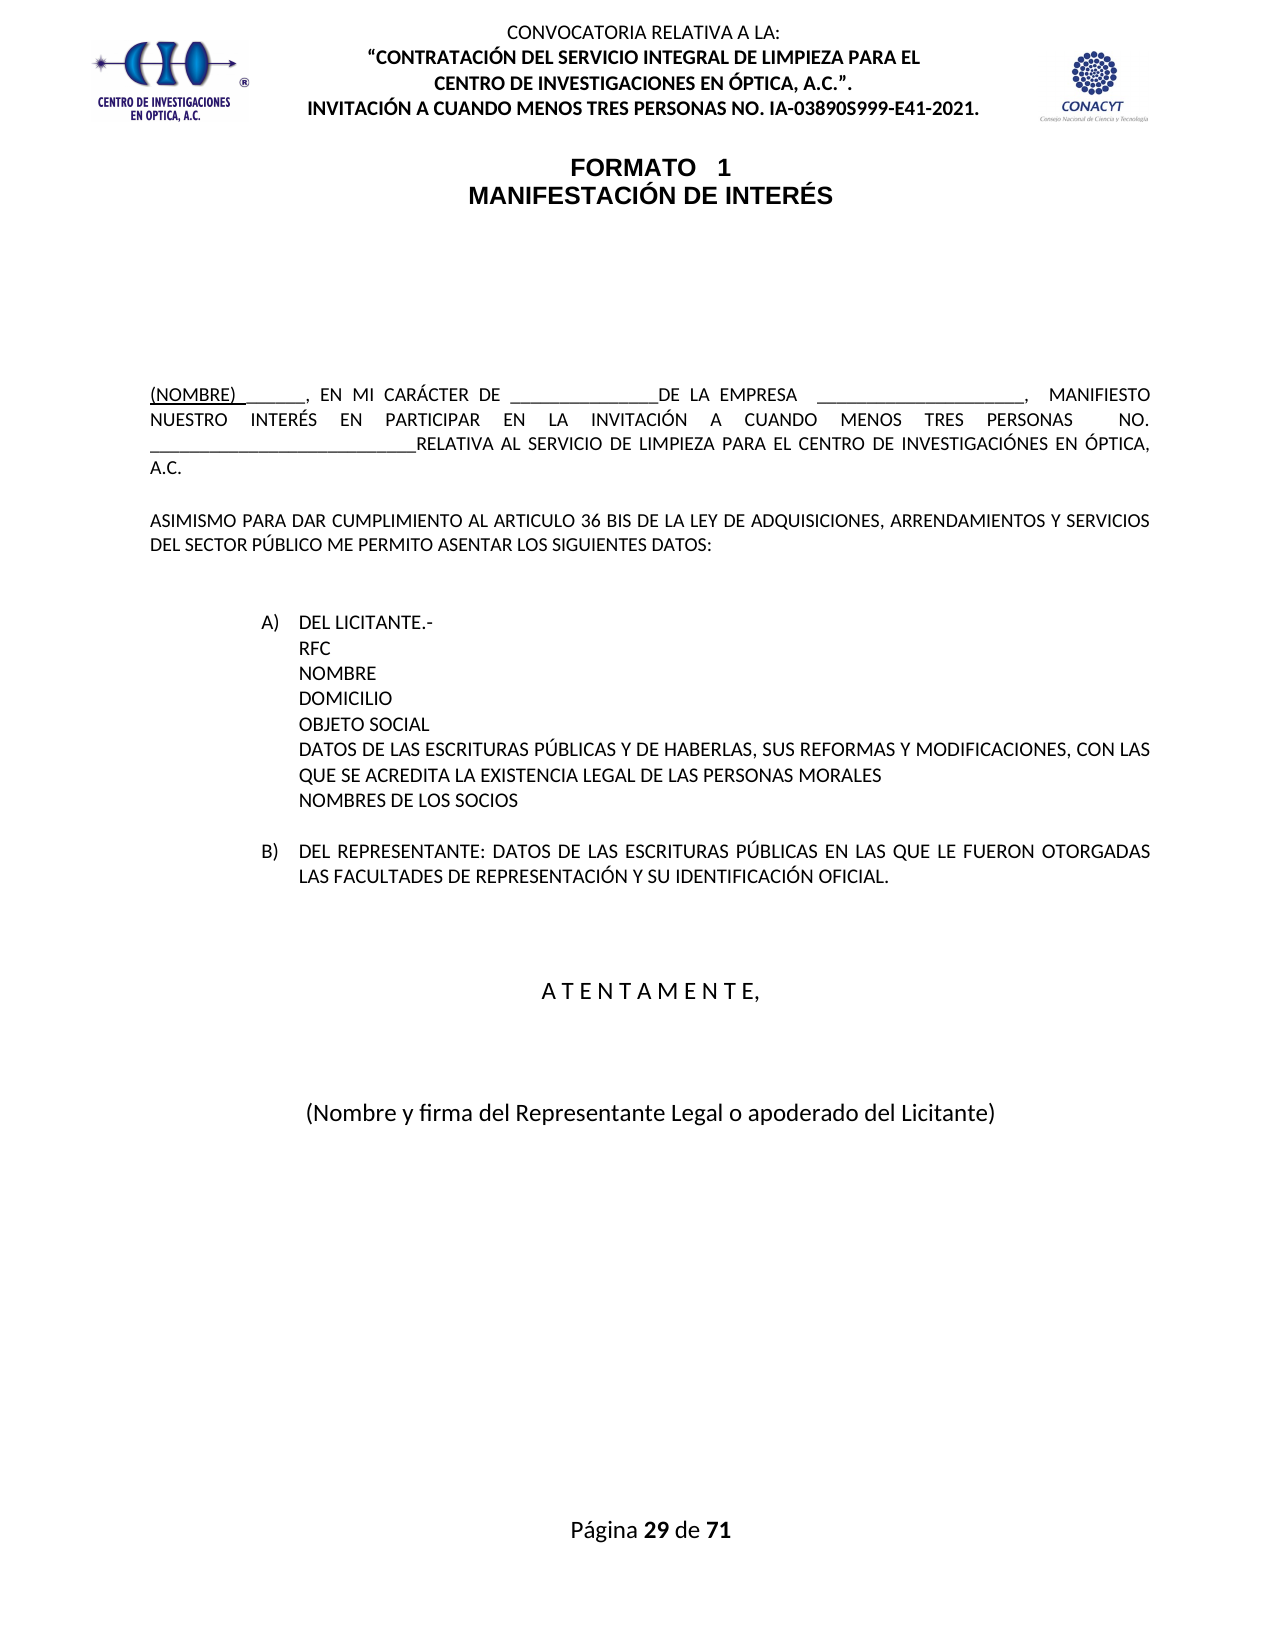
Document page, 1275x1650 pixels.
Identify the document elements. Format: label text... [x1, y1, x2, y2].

text A T E N T A M E N T E, [150, 975, 1152, 1006]
text OBJETO SOCIAL [298, 711, 1152, 736]
text MANIFESTACIÓN DE INTERÉS [150, 181, 1152, 210]
text DOMICILIO [298, 686, 1152, 711]
text NOMBRES DE LOS SOCIOS [298, 787, 1152, 813]
text NOMBRE [298, 660, 1152, 686]
text FORMATO 1 [150, 153, 1152, 181]
text (NOMBRE) ______, EN MI CARÁCTER DE _______________DE LA EMPRESA _____________________, MANIFIESTO NUESTRO INTERÉS EN PARTICIPAR EN LA INVITACIÓN A CUANDO MENOS TRES PERSONAS NO. ___________________________RELATIVA AL SERVICIO DE LIMPIEZA PARA EL CENTRO DE INVESTIGACIÓNES EN ÓPTICA, A.C. [150, 383, 1152, 479]
text ASIMISMO PARA DAR CUMPLIMIENTO AL ARTICULO 36 BIS DE LA LEY DE ADQUISICIONES, ARRENDAMIENTOS Y SERVICIOS DEL SECTOR PÚBLICO ME PERMITO ASENTAR LOS SIGUIENTES DATOS: [150, 508, 1152, 556]
list DEL REPRESENTANTE: DATOS DE LAS ESCRITURAS PÚBLICAS EN LAS QUE LE FUERON OTORGADAS LAS FACULTADES DE REPRESENTACIÓN Y SU IDENTIFICACIÓN OFICIAL. [261, 838, 1152, 889]
list DEL LICITANTE.- [261, 609, 1152, 635]
text DATOS DE LAS ESCRITURAS PÚBLICAS Y DE HABERLAS, SUS REFORMAS Y MODIFICACIONES, CON LAS QUE SE ACREDITA LA EXISTENCIA LEGAL DE LAS PERSONAS MORALES [298, 736, 1152, 787]
picture [1037, 51, 1149, 122]
picture [91, 40, 250, 122]
text (Nombre y firma del Representante Legal o apoderado del Licitante) [150, 1097, 1152, 1128]
text RFC [298, 635, 1152, 660]
